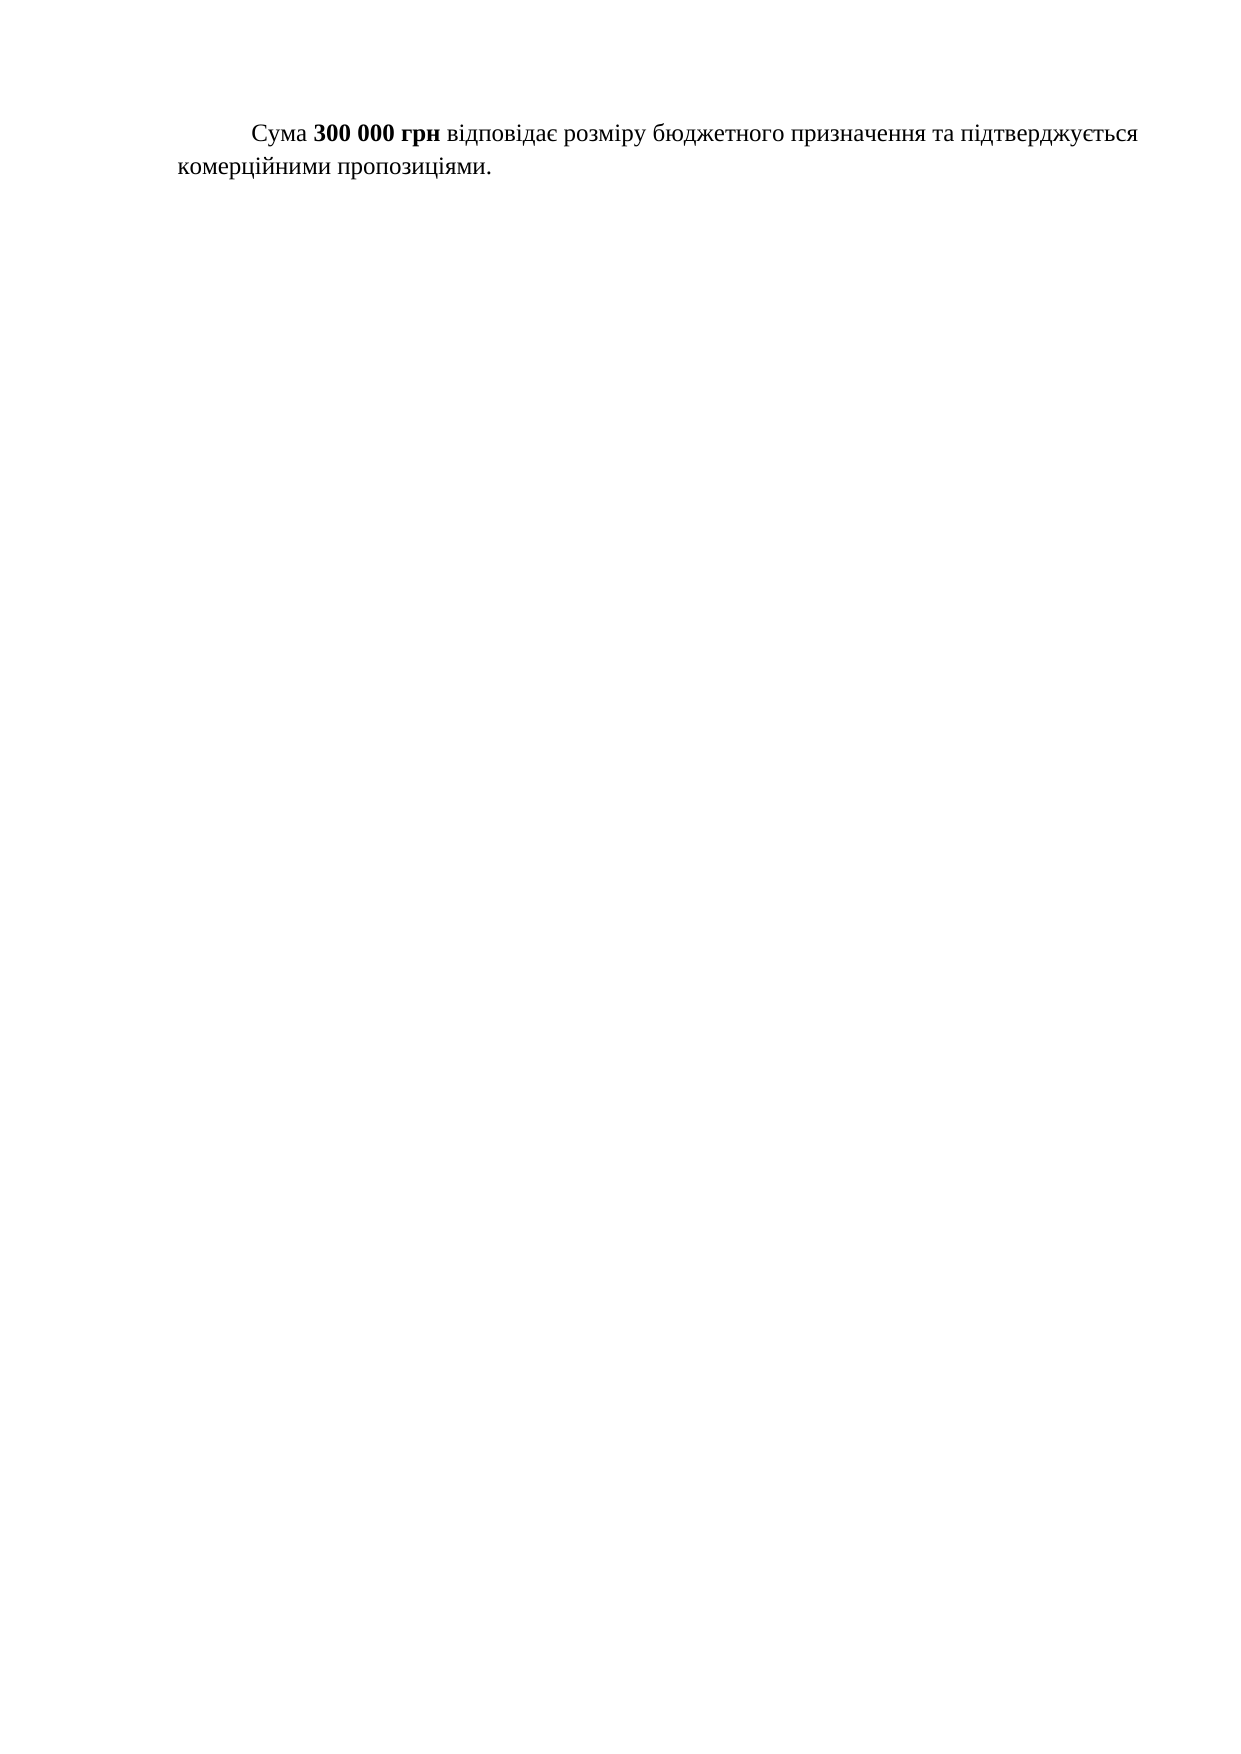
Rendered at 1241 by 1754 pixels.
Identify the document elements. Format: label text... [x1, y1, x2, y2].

text Сума 300 000 грн відповідає розміру бюджетного призначення та підтверджується комерційними пропозиціями. [177, 118, 1152, 180]
